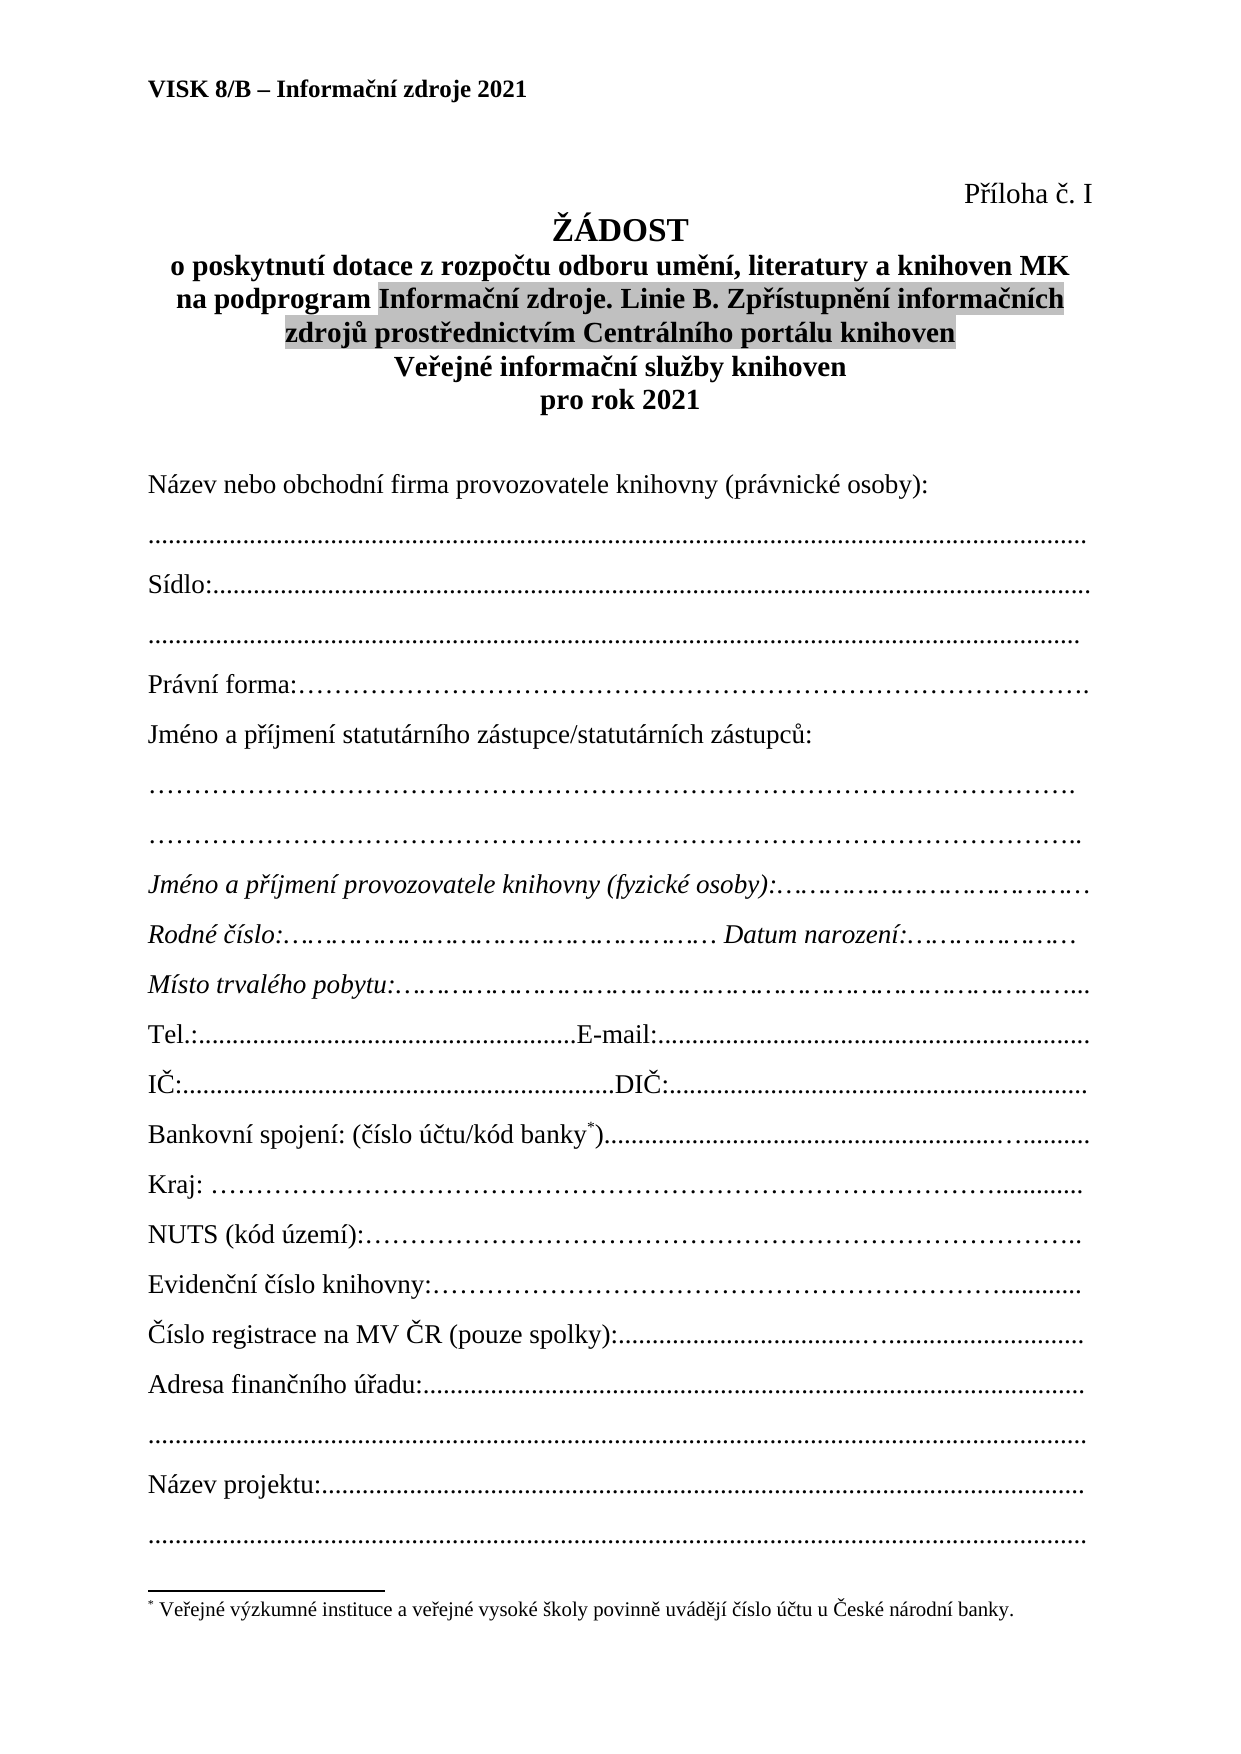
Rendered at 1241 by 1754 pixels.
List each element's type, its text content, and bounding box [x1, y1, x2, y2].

text Evidenční číslo knihovny:………………………………………………………............ [148, 1249, 1093, 1299]
text Jméno a příjmení statutárního zástupce/statutárních zástupců: [148, 699, 1093, 749]
text ………………………………………………………………………………………….. [148, 799, 1093, 849]
text …………………………………………………………………………………………. [148, 749, 1093, 799]
text Název nebo obchodní firma provozovatele knihovny (právnické osoby): [148, 449, 1093, 499]
text Kraj: ……………………………………………………………………………............. [148, 1149, 1093, 1199]
text Místo trvalého pobytu:…………………………………………………………………………... [148, 949, 1093, 999]
text Číslo registrace na MV ČR (pouze spolky):....................................…............................. [148, 1299, 1093, 1349]
text na podprogram Informační zdroje. Linie B. Zpřístupnění informačních zdrojů prostřednictvím Centrálního portálu knihoven [956, 282, 1093, 349]
text Příloha č. I [148, 176, 1093, 210]
text ŽÁDOST [148, 210, 1093, 248]
text pro rok 2021 [148, 382, 1093, 416]
text Veřejné informační služby knihoven [148, 349, 1093, 382]
text Bankovní spojení: (číslo účtu/kód banky)..........................................................….......... [148, 1099, 1093, 1149]
text Název projektu:................................................................................................................. [148, 1449, 1093, 1499]
text na podprogram Informační zdroje. Linie B. Zpřístupnění informačních zdrojů prostřednictvím Centrálního portálu knihoven [148, 282, 378, 349]
text NUTS (kód území):…………………………………………………………………….. [148, 1199, 1093, 1249]
text o poskytnutí dotace z rozpočtu odboru umění, literatury a knihoven MK [148, 248, 1093, 282]
text ........................................................................................................................................... [148, 1399, 1093, 1449]
text Adresa finančního úřadu:.................................................................................................. [148, 1349, 1093, 1399]
text IČ:................................................................DIČ:.............................................................. [148, 1049, 1093, 1099]
text Jméno a příjmení provozovatele knihovny (fyzické osoby):………………………………… [148, 849, 1093, 899]
text ........................................................................................................................................... [148, 499, 1093, 549]
text Tel.:........................................................E-mail:................................................................ [148, 999, 1093, 1049]
text Sídlo:............................................................................................................................................................................................................................................................................ [148, 549, 1093, 649]
text Právní forma:……………………………………………………………………………. [148, 649, 1093, 699]
text Rodné číslo:……………………………………………… Datum narození:………………… [148, 899, 1093, 949]
text ........................................................................................................................................... [148, 1499, 1093, 1549]
